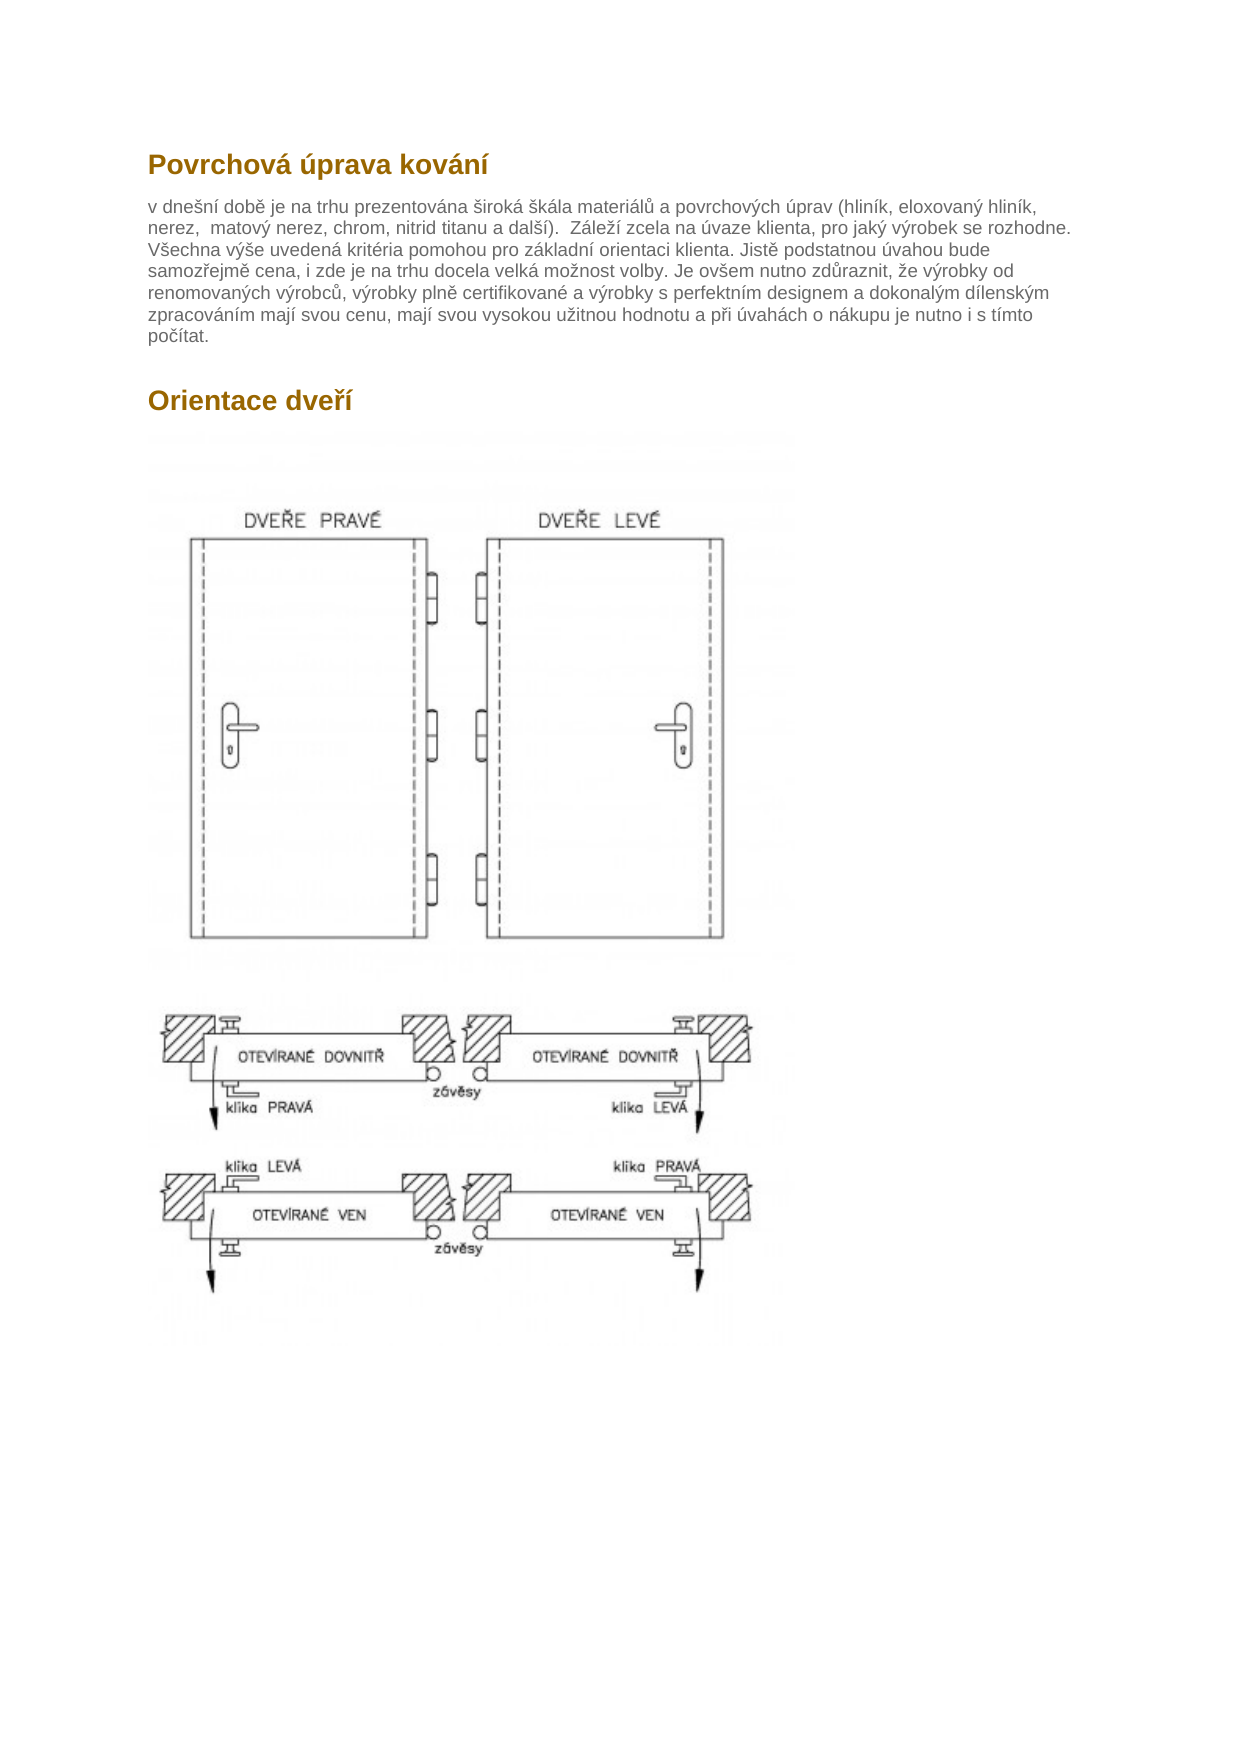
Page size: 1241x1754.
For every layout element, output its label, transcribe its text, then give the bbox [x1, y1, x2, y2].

text Orientace dveří [148, 384, 1093, 416]
text v dnešní době je na trhu prezentována široká škála materiálů a povrchových úprav (hliník, eloxovaný hliník, nerez, matový nerez, chrom, nitrid titanu a další). Záleží zcela na úvaze klienta, pro jaký výrobek se rozhodne. Všechna výše uvedená kritéria pomohou pro základní orientaci klienta. Jistě podstatnou úvahou bude samozřejmě cena, i zde je na trhu docela velká možnost volby. Je ovšem nutno zdůraznit, že výrobky od renomovaných výrobců, výrobky plně certifikované a výrobky s perfektním designem a dokonalým dílenským zpracováním mají svou cenu, mají svou vysokou užitnou hodnotu a při úvahách o nákupu je nutno i s tímto počítat. [148, 196, 1093, 347]
picture [147, 431, 795, 1346]
text Povrchová úprava kování [148, 148, 1093, 180]
